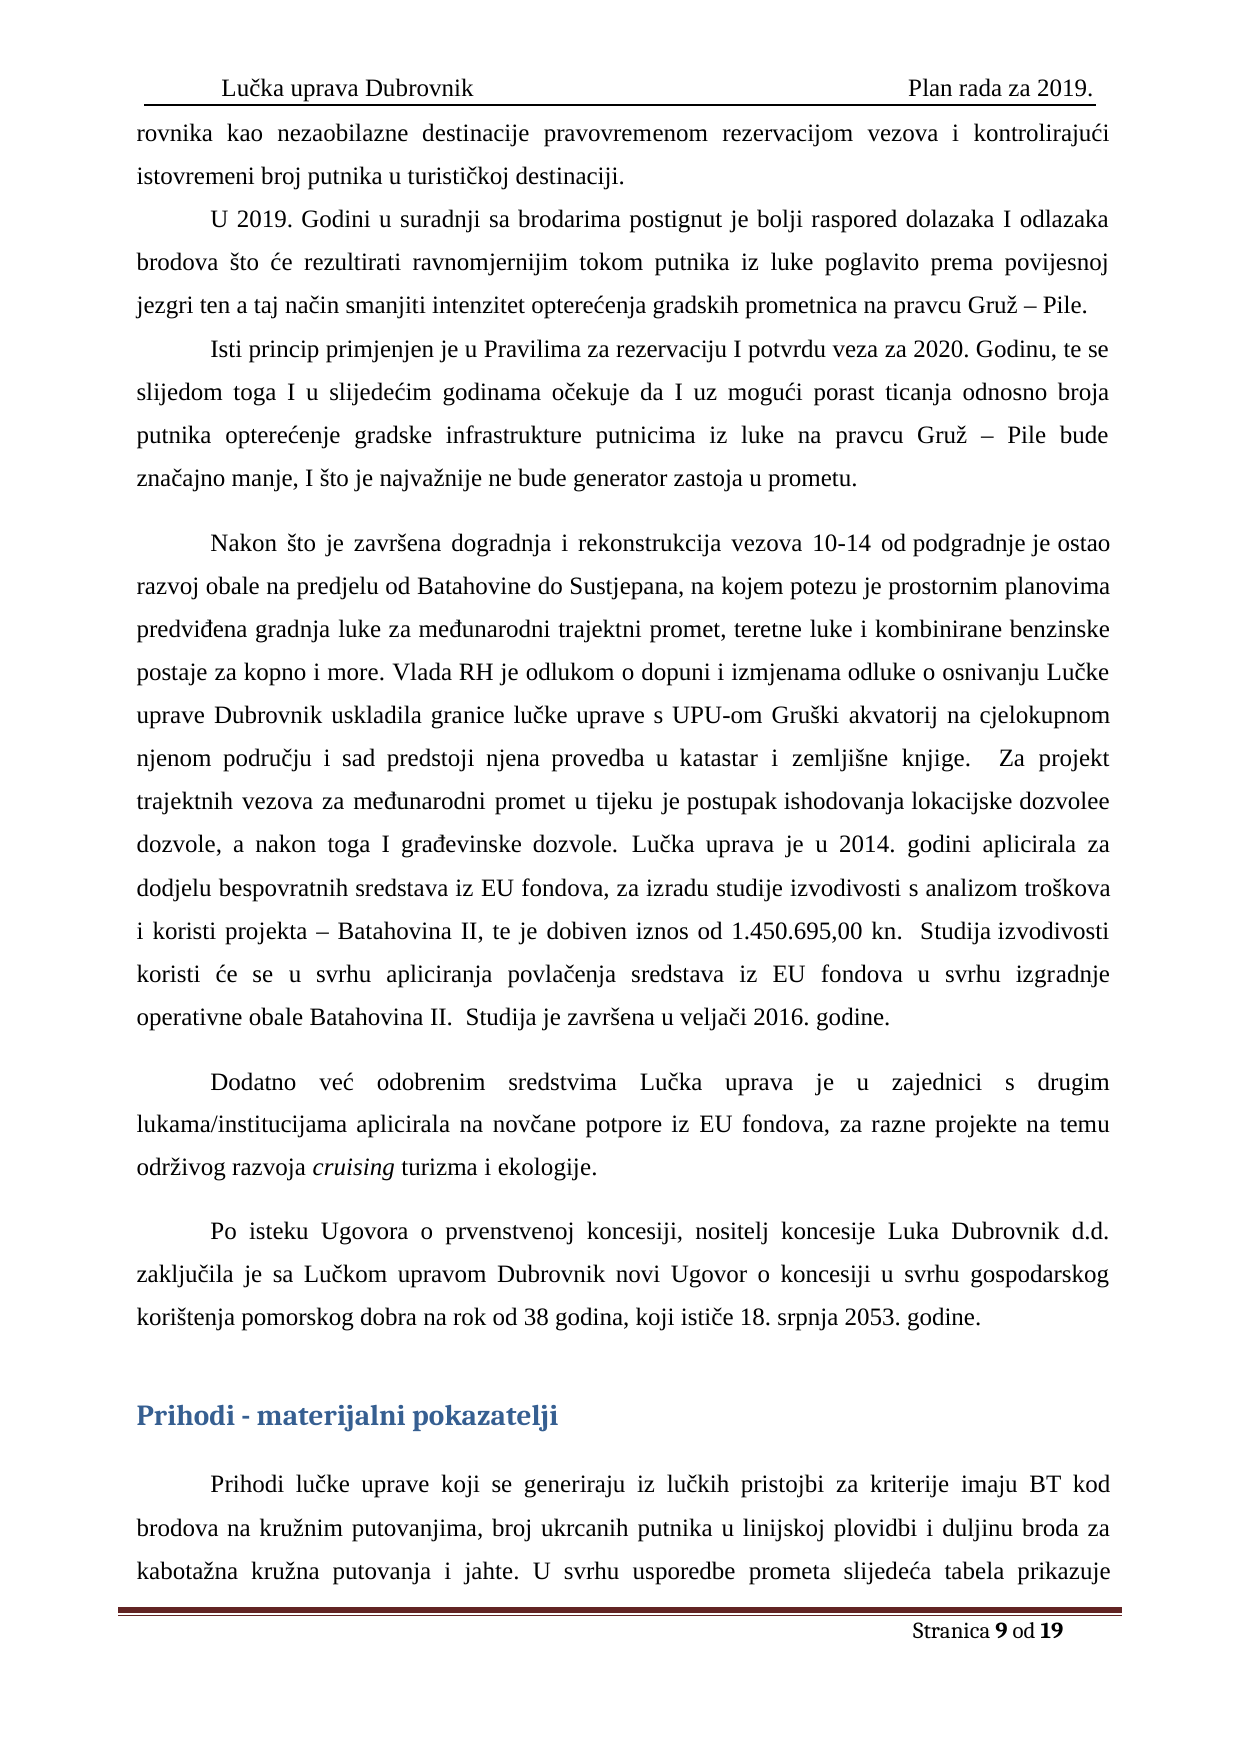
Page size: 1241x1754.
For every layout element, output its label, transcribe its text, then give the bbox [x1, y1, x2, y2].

text Nakon što je završena dogradnja i rekonstrukcija vezova 10-14 od podgradnje je ostao razvoj obale na predjelu od Batahovine do Sustjepana, na kojem potezu je prostornim planovima predviđena gradnja luke za međunarodni trajektni promet, teretne luke i kombinirane benzinske postaje za kopno i more. Vlada RH je odlukom o dopuni i izmjenama odluke o osnivanju Lučke uprave Dubrovnik uskladila granice lučke uprave s UPU-om Gruški akvatorij na cjelokupnom njenom području i sad predstoji njena provedba u katastar i zemljišne knjige. Za projekt trajektnih vezova za međunarodni promet u tijeku je postupak ishodovanja lokacijske dozvolee dozvole, a nakon toga I građevinske dozvole. Lučka uprava je u 2014. godini aplicirala za dodjelu bespovratnih sredstava iz EU fondova, za izradu studije izvodivosti s analizom troškova i koristi projekta – Batahovina II, te je dobiven iznos od 1.450.695,00 kn. Studija izvodivosti koristi će se u svrhu apliciranja povlačenja sredstava iz EU fondova u svrhu izgradnje operativne obale Batahovina II. Studija je završena u veljači 2016. godine. [136, 528, 1110, 1031]
text U 2019. Godini u suradnji sa brodarima postignut je bolji raspored dolazaka I odlazaka brodova što će rezultirati ravnomjernijim tokom putnika iz luke poglavito prema povijesnoj jezgri ten a taj način smanjiti intenzitet opterećenja gradskih prometnica na pravcu Gruž – Pile. [136, 204, 1110, 319]
text Isti princip primjenjen je u Pravilima za rezervaciju I potvrdu veza za 2020. Godinu, te se slijedom toga I u slijedećim godinama očekuje da I uz mogući porast ticanja odnosno broja putnika opterećenje gradske infrastrukture putnicima iz luke na pravcu Gruž – Pile bude značajno manje, I što je najvažnije ne bude generator zastoja u prometu. [136, 334, 1110, 492]
text Po isteku Ugovora o prvenstvenoj koncesiji, nositelj koncesije Luka Dubrovnik d.d. zaključila je sa Lučkom upravom Dubrovnik novi Ugovor o koncesiji u svrhu gospodarskog korištenja pomorskog dobra na rok od 38 godina, koji ističe 18. srpnja 2053. godine. [136, 1216, 1110, 1331]
text Prihodi - materijalni pokazatelji [136, 1399, 1124, 1432]
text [136, 118, 1110, 190]
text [136, 1469, 1110, 1584]
text Dodatno već odobrenim sredstvima Lučka uprava je u zajednici s drugim lukama/institucijama aplicirala na novčane potpore iz EU fondova, za razne projekte na temu održivog razvoja cruising turizma i ekologije. [136, 1067, 1110, 1181]
